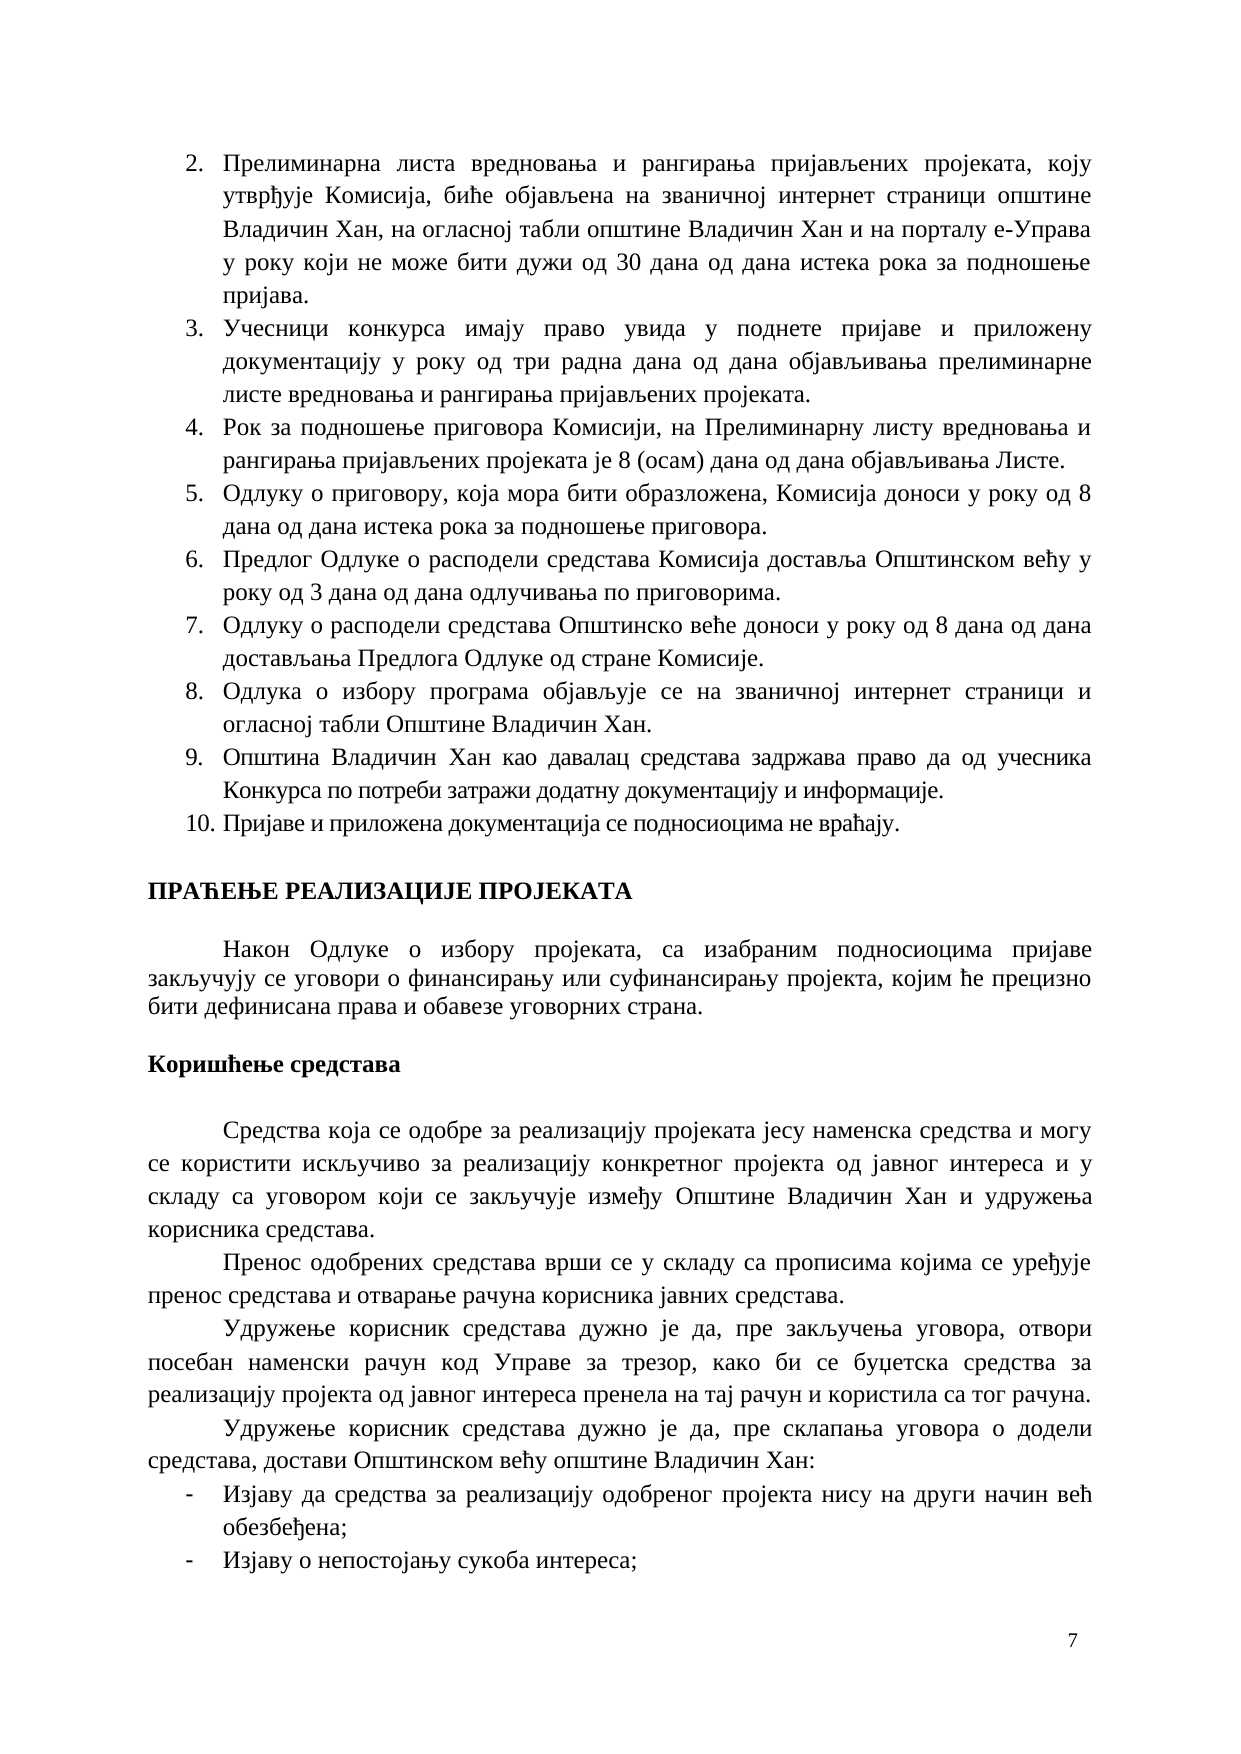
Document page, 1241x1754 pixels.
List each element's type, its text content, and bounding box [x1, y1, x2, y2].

list Одлуку о приговору, која мора бити образложена, Комисија доноси у року од 8 дана од дана истека рока за подношење приговора. [185, 478, 1093, 539]
list Прелиминарна листа вредновања и рангирања пријављених пројеката, коју утврђује Комисија, биће објављена на званичној интернет страници општине Владичин Хан, на огласној табли општине Владичин Хан и на порталу е-Управа у року који не може бити дужи од 30 дана од дана истека рока за подношење пријава. [185, 148, 1093, 308]
list Учесници конкурса имају право увида у поднете пријаве и приложену документацију у року од три радна дана од дана објављивања прелиминарне листе вредновања и рангирања пријављених пројеката. [185, 313, 1093, 407]
list Изјаву да средства за реализацију одобреног пројекта нису на други начин већ обезбеђена; [185, 1479, 1093, 1541]
text Средства која се одобре за реализацију пројеката јесу наменска средства и могу се користити искључиво за реализацију конкретног пројекта од јавног интереса и у складу са уговором који се закључује између Општине Владичин Хан и удружења корисника средстава. [148, 1115, 1093, 1243]
list Општина Владичин Хан као давалац средстава задржава право да од учесника Конкурса по потреби затражи додатну документацију и информације. [185, 742, 1093, 804]
list Изјаву о непостојању сукоба интереса; [185, 1545, 1093, 1574]
text ПРАЋЕЊЕ РЕАЛИЗАЦИЈЕ ПРОЈЕКАТА [148, 876, 1078, 905]
list Одлуку о расподели средстава Општинско веће доноси у року од 8 дана од дана достављања Предлога Одлуке од стране Комисије. [185, 610, 1093, 672]
list Одлука о избору програма објављује се на званичној интернет страници и огласној табли Општине Владичин Хан. [185, 676, 1093, 738]
list Пријаве и приложена документација се подносиоцима не враћају. [185, 808, 1093, 837]
text Удружење корисник средстава дужно је да, пре склапања уговора о додели средстава, достави Општинском већу општине Владичин Хан: [148, 1413, 1093, 1474]
text Пренос одобрених средстава врши се у складу са прописима којима се уређује пренос средстава и отварање рачуна корисника јавних средстава. [148, 1247, 1093, 1309]
text Удружење корисник средстава дужно је да, пре закључења уговора, отвори посебан наменски рачун код Управе за трезор, како би се буџетска средства за реализацију пројекта од јавног интереса пренела на тај рачун и користила са тог рачуна. [148, 1313, 1093, 1408]
list Рок за подношење приговора Комисији, на Прелиминарну листу вредновања и рангирања пријављених пројеката је 8 (осам) дана од дана објављивања Листе. [185, 412, 1093, 473]
list Предлог Одлуке о расподели средстава Комисија доставља Општинском већу у року од 3 дана од дана одлучивања по приговорима. [185, 544, 1093, 606]
text Коришћење средстава [148, 1049, 1093, 1078]
text Након Одлуке о избору пројеката, са изабраним подносиоцима пријаве закључују се уговори о финансирању или суфинансирању пројекта, којим ће прецизно бити дефинисана права и обавезе уговорних страна. [148, 934, 1093, 1020]
